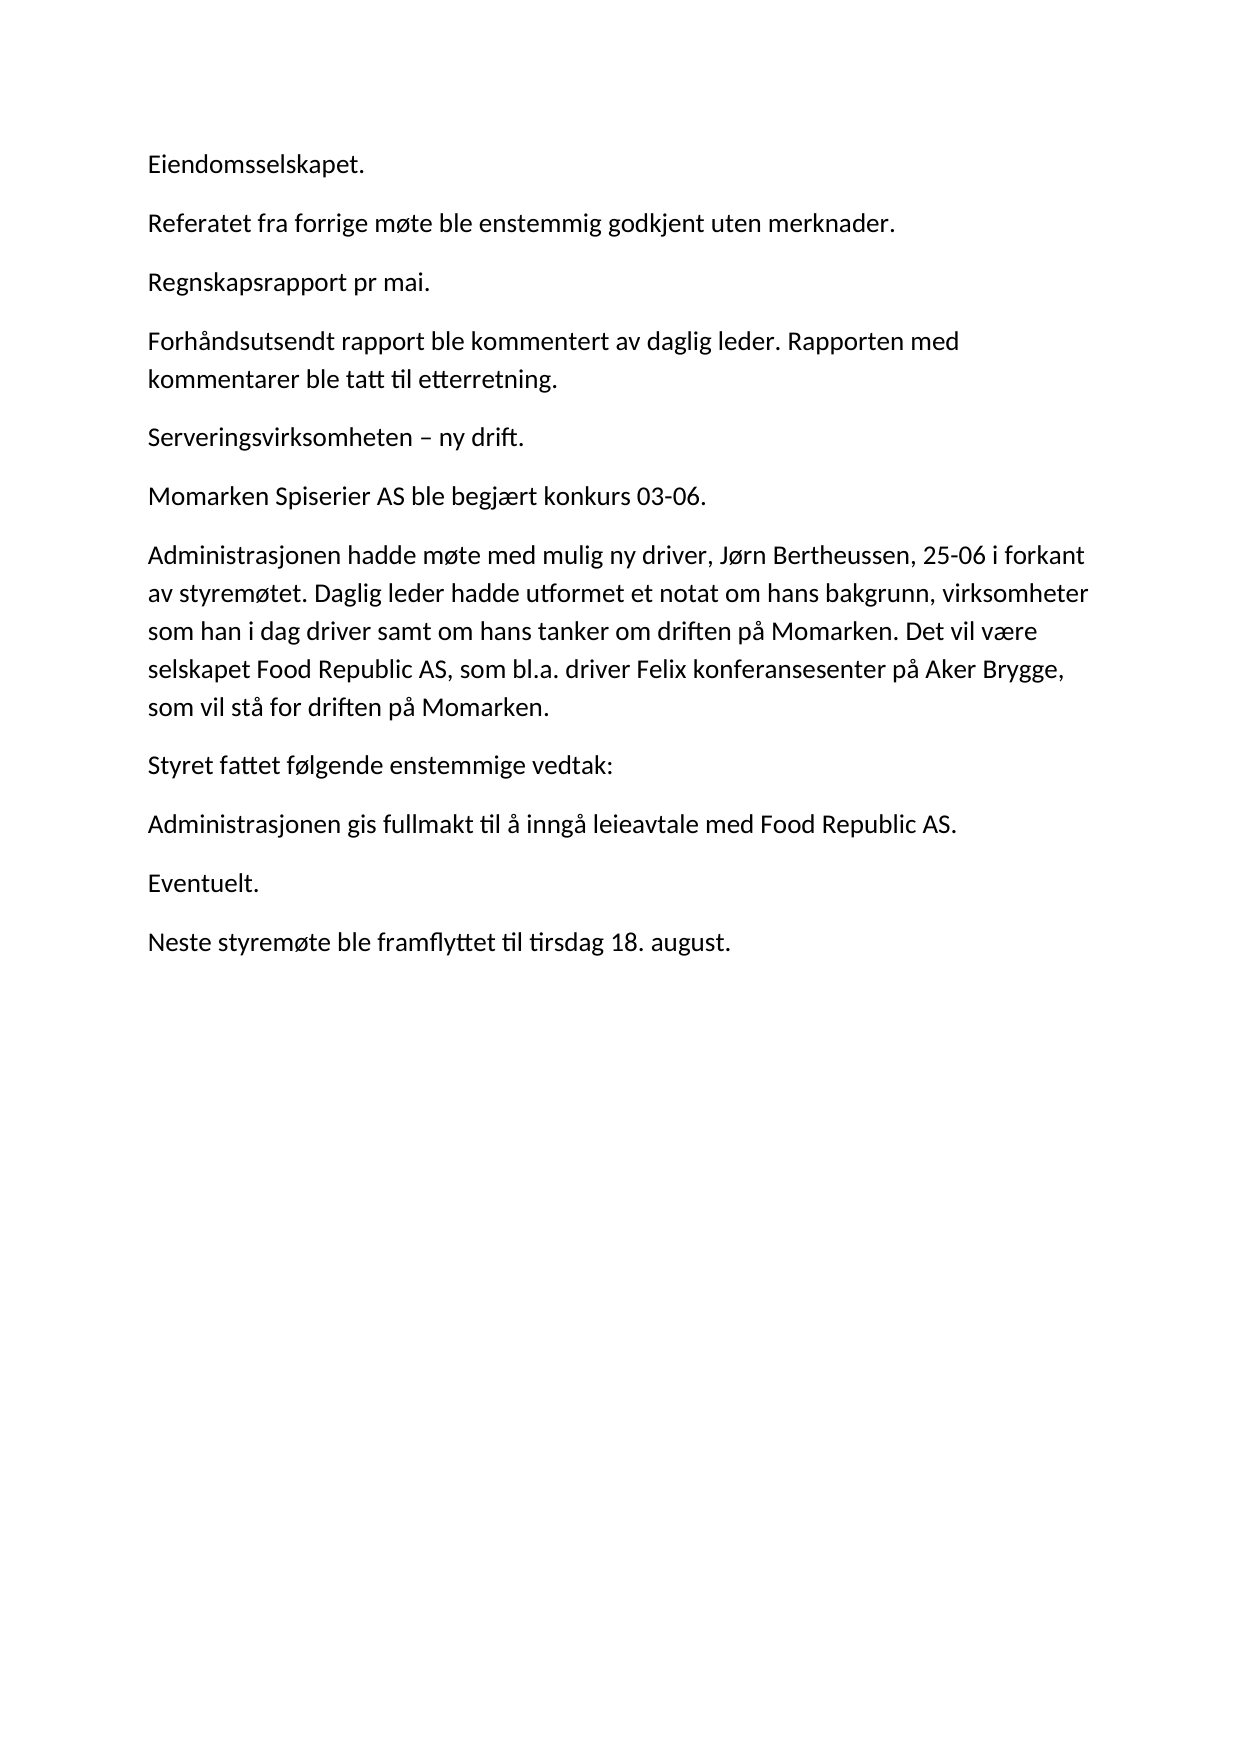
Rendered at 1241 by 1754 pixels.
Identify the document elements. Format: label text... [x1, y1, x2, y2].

text Forhåndsutsendt rapport ble kommentert av daglig leder. Rapporten med kommentarer ble tatt til etterretning. [148, 324, 1093, 395]
text Administrasjonen gis fullmakt til å inngå leieavtale med Food Republic AS. [148, 807, 1093, 840]
text Neste styremøte ble framflyttet til tirsdag 18. august. [148, 925, 1093, 958]
text Regnskapsrapport pr mai. [148, 265, 1093, 298]
text Referatet fra forrige møte ble enstemmig godkjent uten merknader. [148, 206, 1093, 239]
text Eventuelt. [148, 866, 1093, 899]
text Serveringsvirksomheten – ny drift. [148, 421, 1093, 453]
text Momarken Spiserier AS ble begjært konkurs 03-06. [148, 479, 1093, 512]
text Administrasjonen hadde møte med mulig ny driver, Jørn Bertheussen, 25-06 i forkant av styremøtet. Daglig leder hadde utformet et notat om hans bakgrunn, virksomheter som han i dag driver samt om hans tanker om driften på Momarken. Det vil være selskapet Food Republic AS, som bl.a. driver Felix konferansesenter på Aker Brygge, som vil stå for driften på Momarken. [148, 538, 1093, 723]
text Styret fattet følgende enstemmige vedtak: [148, 748, 1093, 781]
text Eiendomsselskapet. [148, 148, 1093, 181]
